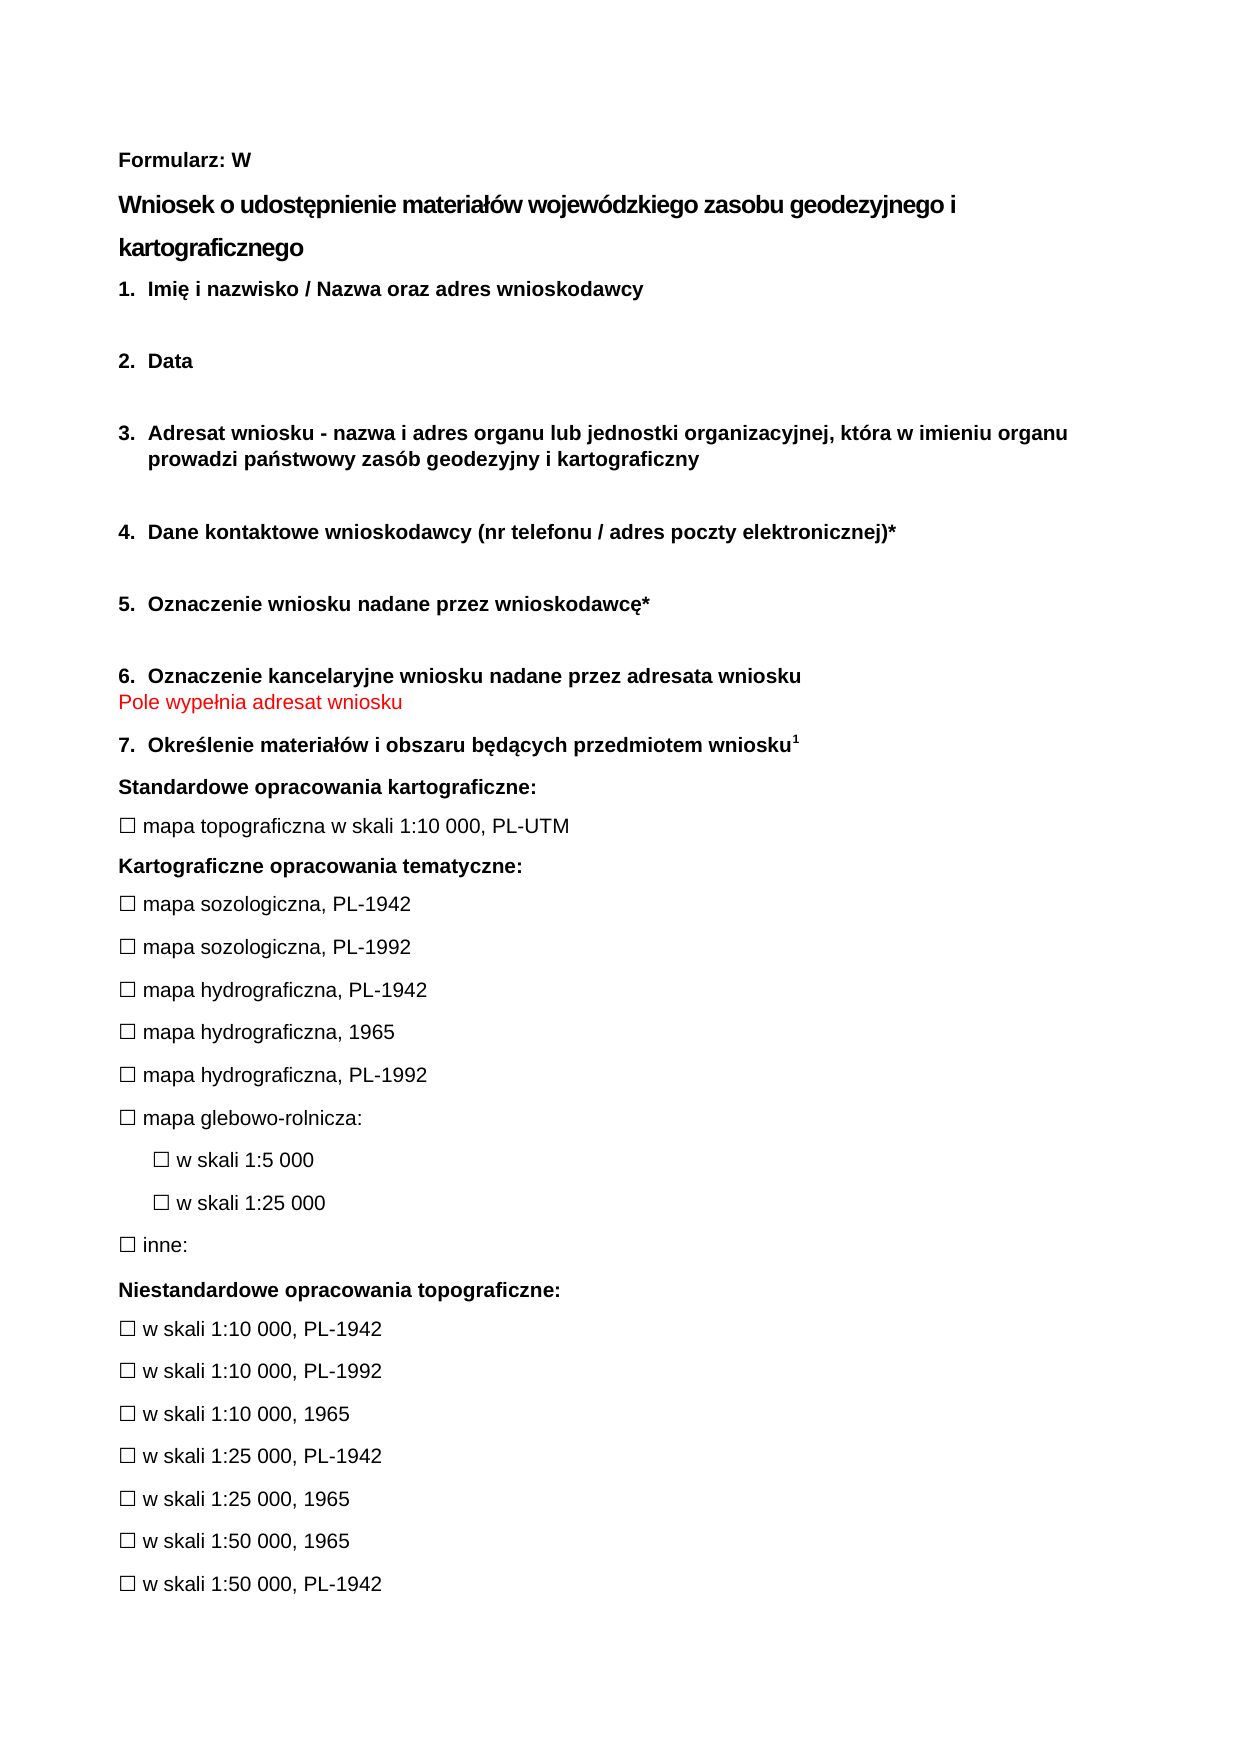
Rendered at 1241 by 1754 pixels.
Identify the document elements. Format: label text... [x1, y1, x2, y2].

text w skali 1:10 000, PL-1942 [118, 1314, 1122, 1342]
text inne: [118, 1230, 1122, 1259]
text mapa hydrograficzna, PL-1992 [118, 1060, 1122, 1088]
list Imię i nazwisko / Nazwa oraz adres wnioskodawcy [118, 276, 1122, 300]
text w skali 1:25 000 [125, 1188, 1122, 1216]
text w skali 1:10 000, 1965 [118, 1399, 1122, 1427]
text w skali 1:5 000 [125, 1145, 1122, 1174]
text mapa glebowo-rolnicza: [118, 1103, 1122, 1131]
list Określenie materiałów i obszaru będących przedmiotem wniosku1 [118, 733, 1122, 757]
text Niestandardowe opracowania topograficzne: [118, 1278, 1122, 1302]
text Kartograficzne opracowania tematyczne: [118, 854, 1122, 878]
text Pole wypełnia adresat wniosku [118, 690, 1122, 714]
list Dane kontaktowe wnioskodawcy (nr telefonu / adres poczty elektronicznej)* [118, 519, 1122, 543]
text Standardowe opracowania kartograficzne: [118, 775, 1122, 799]
text w skali 1:50 000, 1965 [118, 1527, 1122, 1555]
title Wniosek o udostępnienie materiałów wojewódzkiego zasobu geodezyjnego i kartograficznego [118, 190, 1122, 262]
text mapa hydrograficzna, PL-1942 [118, 975, 1122, 1003]
text mapa hydrograficzna, 1965 [118, 1017, 1122, 1046]
list Oznaczenie kancelaryjne wniosku nadane przez adresata wniosku [118, 664, 1122, 688]
text w skali 1:10 000, PL-1992 [118, 1356, 1122, 1385]
list Data [118, 349, 1122, 373]
list Oznaczenie wniosku nadane przez wnioskodawcę* [118, 592, 1122, 616]
text w skali 1:25 000, 1965 [118, 1484, 1122, 1512]
text mapa sozologiczna, PL-1992 [118, 932, 1122, 961]
text mapa sozologiczna, PL-1942 [118, 889, 1122, 918]
text mapa topograficzna w skali 1:10 000, PL-UTM [118, 811, 1122, 839]
text w skali 1:25 000, PL-1942 [118, 1441, 1122, 1470]
list Adresat wniosku - nazwa i adres organu lub jednostki organizacyjnej, która w imieniu organu prowadzi państwowy zasób geodezyjny i kartograficzny [118, 421, 1122, 471]
text w skali 1:50 000, PL-1942 [118, 1569, 1122, 1598]
text Formularz: W [118, 148, 1122, 172]
